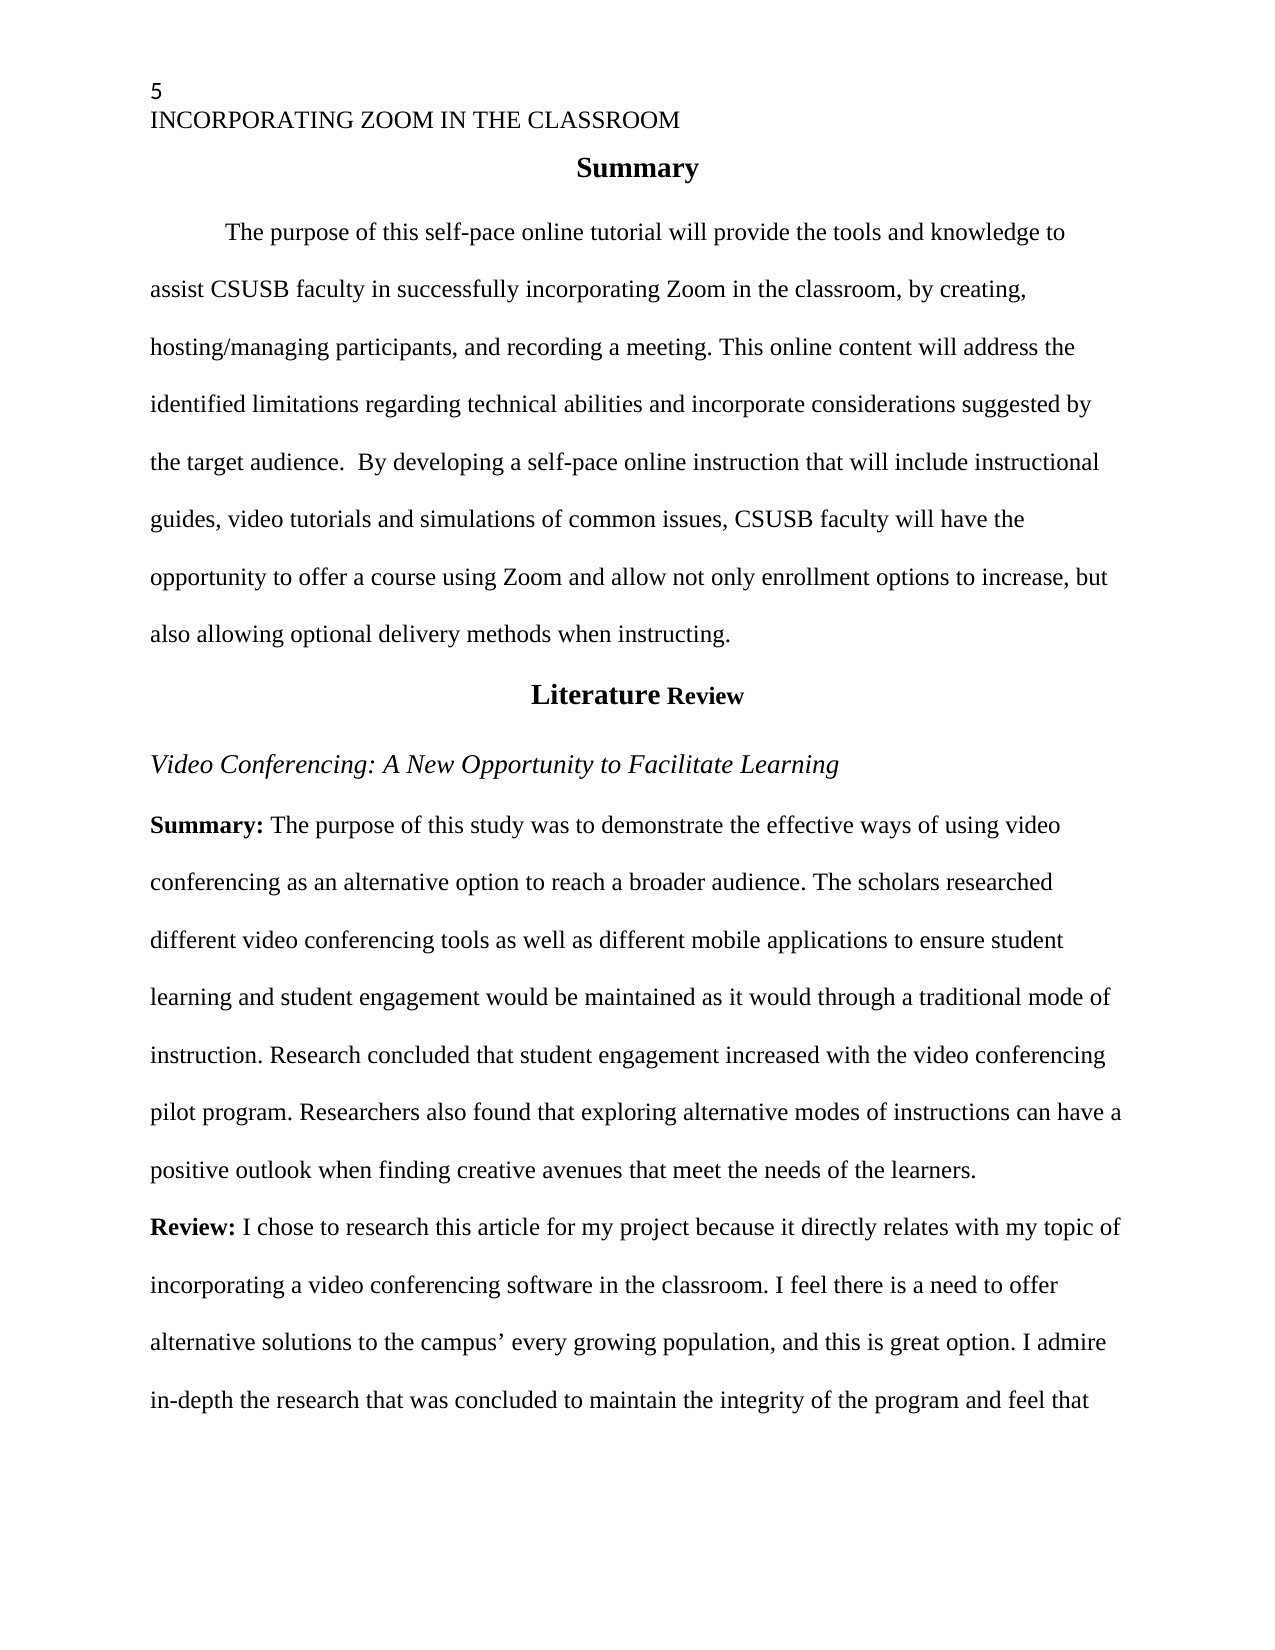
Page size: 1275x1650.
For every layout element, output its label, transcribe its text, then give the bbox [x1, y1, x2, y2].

text Summary: The purpose of this study was to demonstrate the effective ways of using video conferencing as an alternative option to reach a broader audience. The scholars researched different video conferencing tools as well as different mobile applications to ensure student learning and student engagement would be maintained as it would through a traditional mode of instruction. Research concluded that student engagement increased with the video conferencing pilot program. Researchers also found that exploring alternative modes of instructions can have a positive outlook when finding creative avenues that meet the needs of the learners. [150, 810, 1125, 1184]
text Literature Review [150, 677, 1125, 711]
subtitle Video Conferencing: A New Opportunity to Facilitate Learning [150, 748, 1125, 779]
text Summary [150, 150, 1125, 183]
text The purpose of this self-pace online tutorial will provide the tools and knowledge to assist CSUSB faculty in successfully incorporating Zoom in the classroom, by creating, hosting/managing participants, and recording a meeting. This online content will address the identified limitations regarding technical abilities and incorporate considerations suggested by the target audience. By developing a self-pace online instruction that will include instructional guides, video tutorials and simulations of common issues, CSUSB faculty will have the opportunity to offer a course using Zoom and allow not only enrollment options to increase, but also allowing optional delivery methods when instructing. [150, 217, 1125, 648]
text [150, 1212, 1125, 1414]
